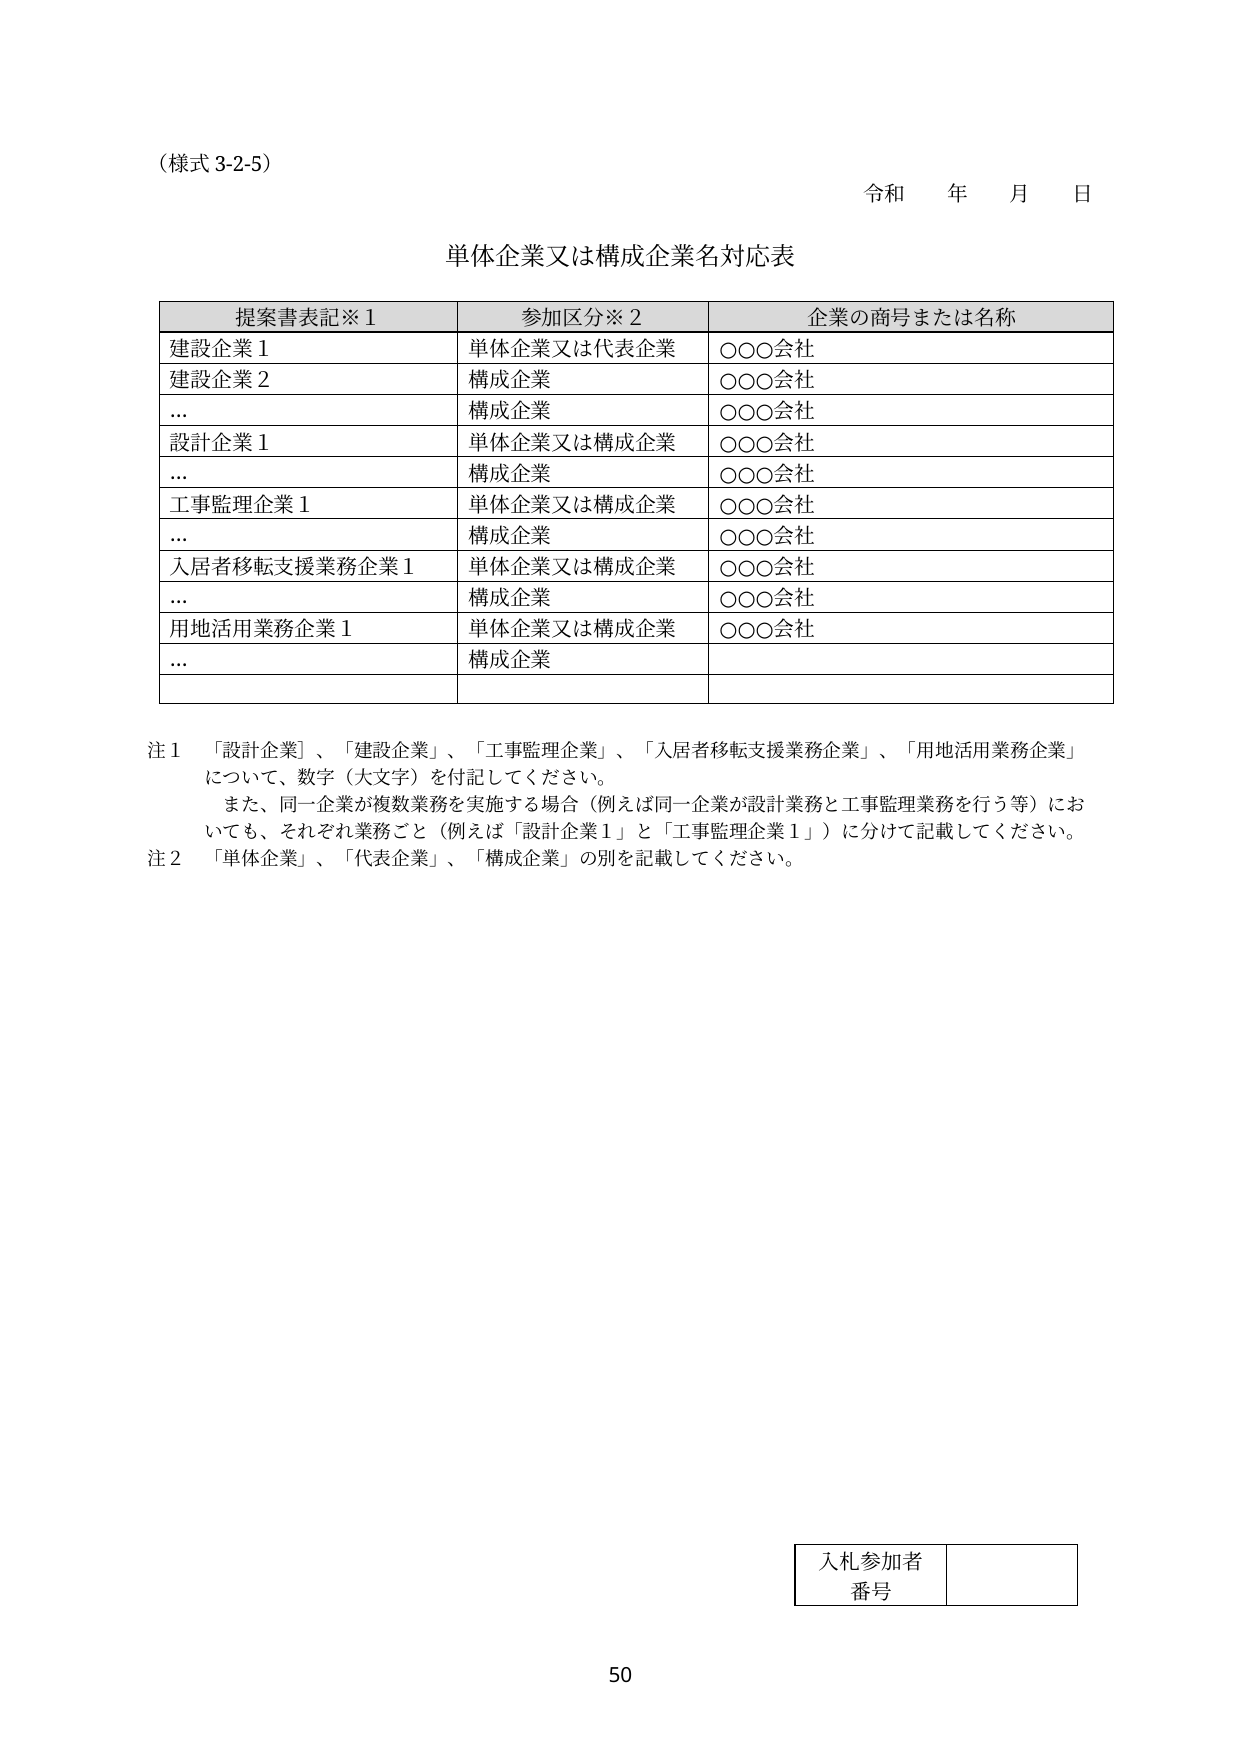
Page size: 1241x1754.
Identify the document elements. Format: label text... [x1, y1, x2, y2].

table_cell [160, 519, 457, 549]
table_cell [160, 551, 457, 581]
table_header 参加区分※２ [458, 302, 708, 331]
table_header 企業の商号または名称 [709, 302, 1113, 331]
table_cell … [160, 395, 457, 425]
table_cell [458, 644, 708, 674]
table_cell 構成企業 [458, 395, 708, 425]
table_cell ○○○会社 [709, 395, 1113, 425]
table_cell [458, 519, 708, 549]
table_cell 単体企業又は代表企業 [458, 333, 708, 363]
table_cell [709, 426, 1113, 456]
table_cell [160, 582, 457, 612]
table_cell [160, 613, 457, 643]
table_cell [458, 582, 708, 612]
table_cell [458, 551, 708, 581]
table_cell 構成企業 [458, 364, 708, 394]
table_header [947, 1545, 1077, 1605]
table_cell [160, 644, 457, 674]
table_header 入札参加者 番号 [796, 1545, 946, 1605]
table_cell 建設企業２ [160, 364, 457, 394]
text 令和 年 月 日 [148, 178, 1092, 208]
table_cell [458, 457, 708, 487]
table_cell ○○○会社 [709, 364, 1113, 394]
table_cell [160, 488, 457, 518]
table_cell ○○○会社 [709, 333, 1113, 363]
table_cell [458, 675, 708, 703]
text 単体企業又は構成企業名対応表 [148, 236, 1092, 272]
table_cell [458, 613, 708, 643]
text 注１ 「設計企業］、「建設企業」、「工事監理企業」、「入居者移転支援業務企業」、「用地活用業務企業」について、数字（大文字）を付記してください。 [148, 736, 1092, 789]
table_header 提案書表記※１ [160, 302, 457, 331]
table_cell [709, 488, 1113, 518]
text また、同一企業が複数業務を実施する場合（例えば同一企業が設計業務と工事監理業務を行う等）においても、それぞれ業務ごと（例えば「設計企業１」と「工事監理企業１」）に分けて記載してください。 [148, 789, 1092, 843]
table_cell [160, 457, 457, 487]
text （様式3-2-5） [148, 148, 1092, 178]
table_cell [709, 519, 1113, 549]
table_cell 設計企業１ [160, 426, 457, 456]
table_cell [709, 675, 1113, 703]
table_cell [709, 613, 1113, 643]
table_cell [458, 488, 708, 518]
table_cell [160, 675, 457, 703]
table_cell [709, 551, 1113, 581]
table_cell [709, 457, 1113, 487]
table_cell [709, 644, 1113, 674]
table_cell 建設企業１ [160, 333, 457, 363]
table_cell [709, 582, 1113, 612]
text 注２ 「単体企業」、「代表企業」、「構成企業」の別を記載してください。 [148, 843, 1092, 871]
table_cell 単体企業又は構成企業 [458, 426, 708, 456]
